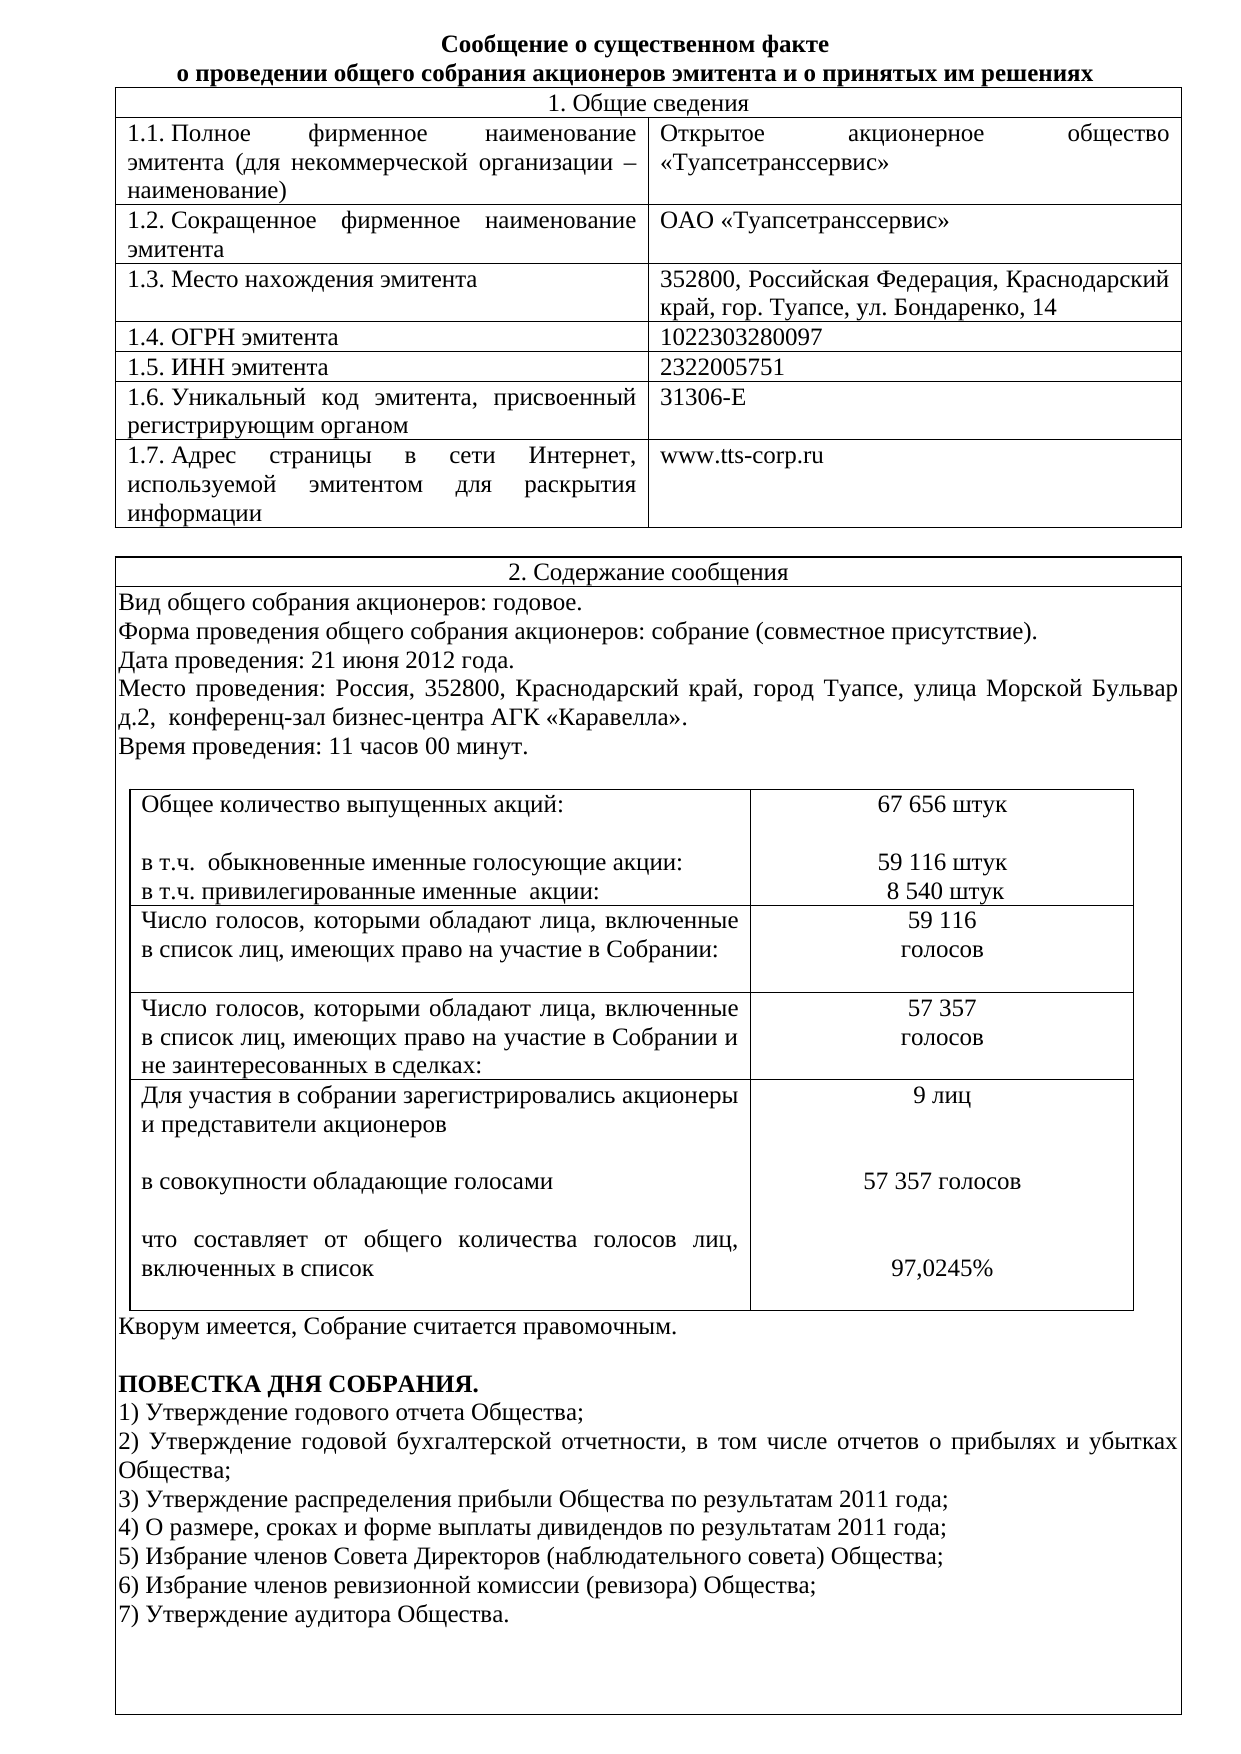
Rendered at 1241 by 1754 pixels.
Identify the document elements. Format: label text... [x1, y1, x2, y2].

table_cell 2322005751 [649, 352, 1181, 381]
table_cell 31306-Е [649, 382, 1181, 439]
table_cell 1.6. Уникальный код эмитента, присвоенный регистрирующим органом [116, 382, 648, 439]
table_cell 1.1. Полное фирменное наименование эмитента (для некоммерческой организации – наименование) [116, 118, 648, 204]
table_cell 352800, Российская Федерация, Краснодарский край, гор. Туапсе, ул. Бондаренко, 14 [649, 264, 1181, 321]
table_cell 1.7. Адрес страницы в сети Интернет, используемой эмитентом для раскрытия информации [116, 440, 648, 527]
table_cell Открытое акционерное общество «Туапсетранссервис» [649, 118, 1181, 204]
table_cell 1022303280097 [649, 322, 1181, 351]
table_cell 1.2. Сокращенное фирменное наименование эмитента [116, 205, 648, 263]
table_cell 1.3. Место нахождения эмитента [116, 264, 648, 321]
text о проведении общего собрания акционеров эмитента и о принятых им решениях [118, 58, 1152, 87]
text Сообщение о существенном факте [118, 29, 1152, 58]
table_cell ОАО «Туапсетранссервис» [649, 205, 1181, 263]
table_header 2. Содержание сообщения [116, 558, 1181, 586]
table_cell 1.4. ОГРН эмитента [116, 322, 648, 351]
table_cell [116, 587, 1181, 1714]
table_cell 1.5. ИНН эмитента [116, 352, 648, 381]
table_header 1. Общие сведения [116, 88, 1181, 117]
table_cell www.tts-corp.ru [649, 440, 1181, 527]
